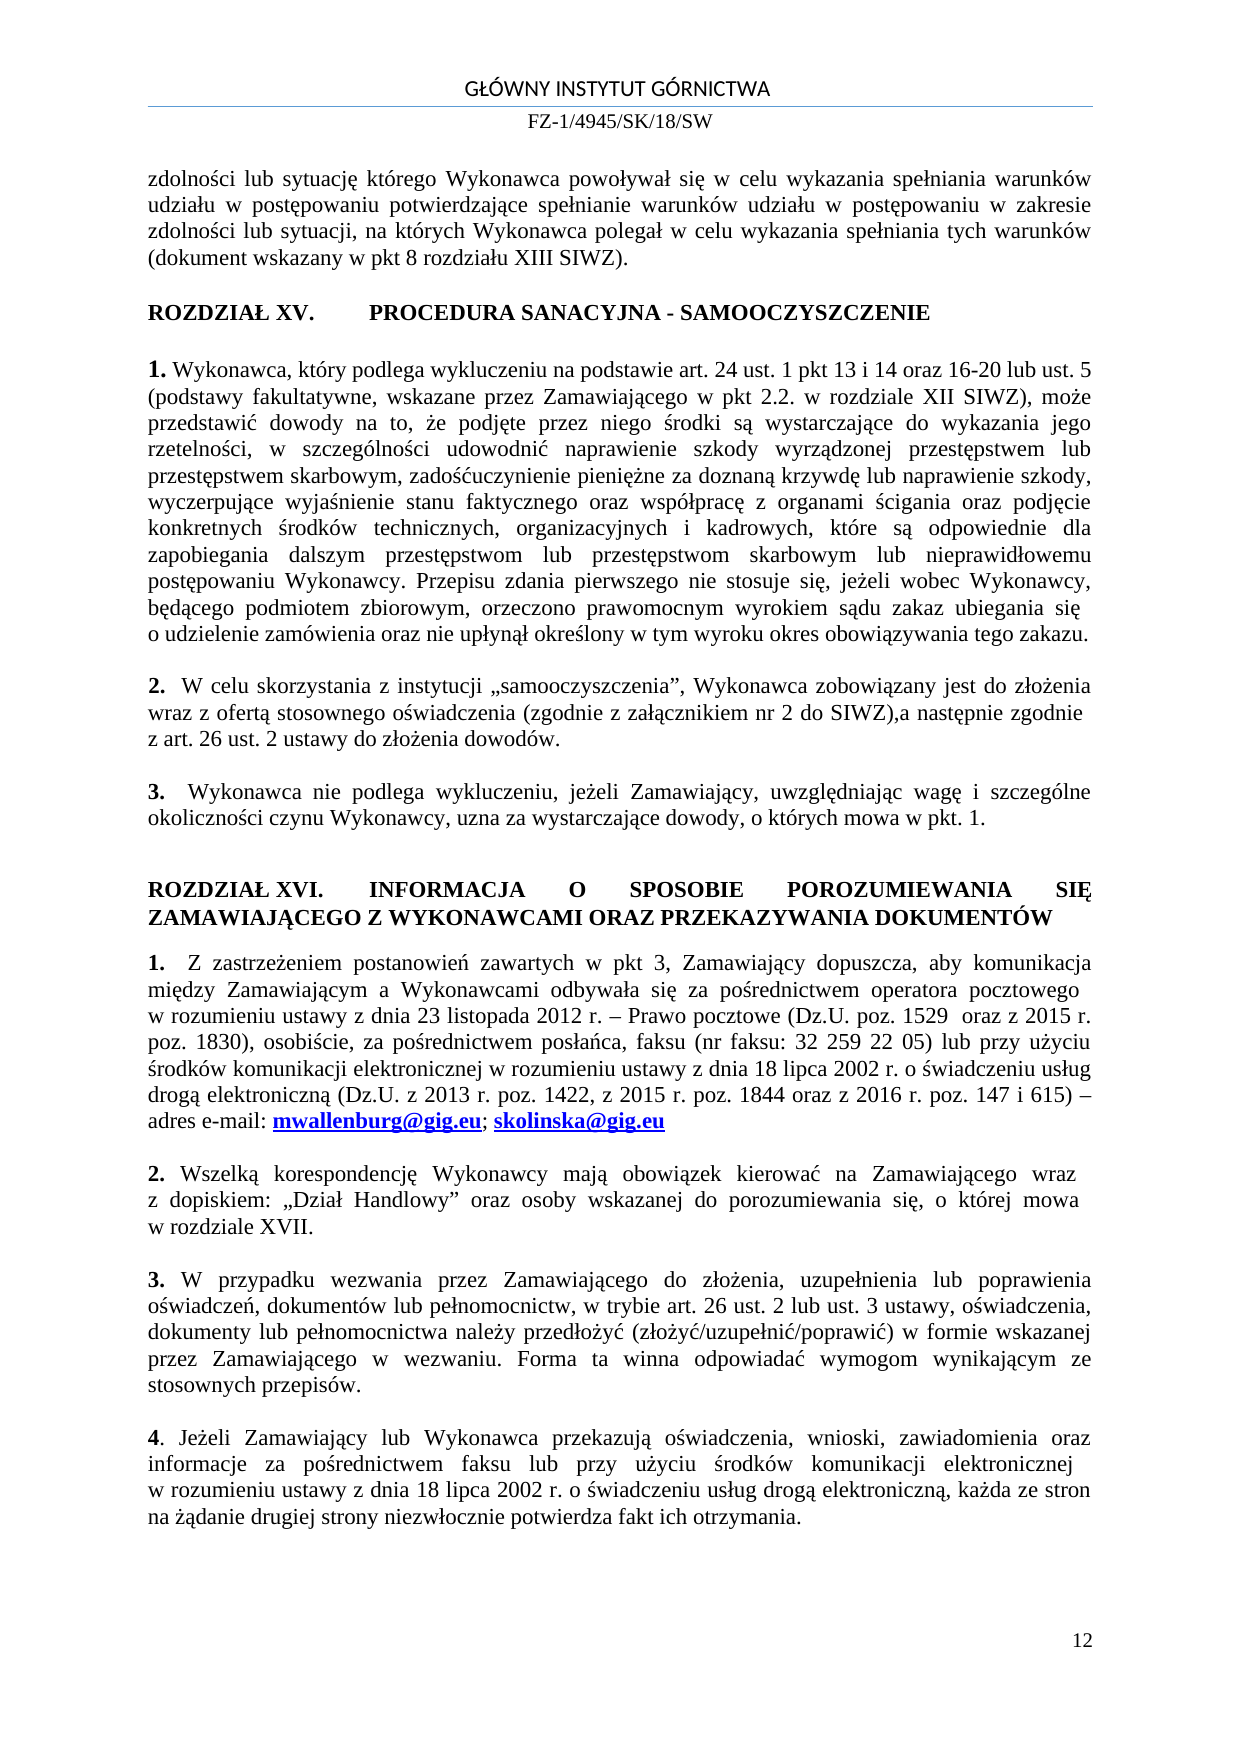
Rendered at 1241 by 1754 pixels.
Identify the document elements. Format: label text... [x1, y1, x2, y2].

text 2. W celu skorzystania z instytucji „samooczyszczenia”, Wykonawca zobowiązany jest do złożenia wraz z ofertą stosownego oświadczenia (zgodnie z załącznikiem nr 2 do SIWZ),a następnie zgodnie z art. 26 ust. 2 ustawy do złożenia dowodów. [148, 673, 1093, 752]
text 3. W przypadku wezwania przez Zamawiającego do złożenia, uzupełnienia lub poprawienia oświadczeń, dokumentów lub pełnomocnictw, w trybie art. 26 ust. 2 lub ust. 3 ustawy, oświadczenia, dokumenty lub pełnomocnictwa należy przedłożyć (złożyć/uzupełnić/poprawić) w formie wskazanej przez Zamawiającego w wezwaniu. Forma ta winna odpowiadać wymogom wynikającym ze stosownych przepisów. [148, 1266, 1093, 1397]
text 1. Wykonawca, który podlega wykluczeniu na podstawie art. 24 ust. 1 pkt 13 i 14 oraz 16-20 lub ust. 5 (podstawy fakultatywne, wskazane przez Zamawiającego w pkt 2.2. w rozdziale XII SIWZ), może przedstawić dowody na to, że podjęte przez niego środki są wystarczające do wykazania jego rzetelności, w szczególności udowodnić naprawienie szkody wyrządzonej przestępstwem lub przestępstwem skarbowym, zadośćuczynienie pieniężne za doznaną krzywdę lub naprawienie szkody, wyczerpujące wyjaśnienie stanu faktycznego oraz współpracę z organami ścigania oraz podjęcie konkretnych środków technicznych, organizacyjnych i kadrowych, które są odpowiednie dla zapobiegania dalszym przestępstwom lub przestępstwom skarbowym lub nieprawidłowemu postępowaniu Wykonawcy. Przepisu zdania pierwszego nie stosuje się, jeżeli wobec Wykonawcy, będącego podmiotem zbiorowym, orzeczono prawomocnym wyrokiem sądu zakaz ubiegania się o udzielenie zamówienia oraz nie upłynął określony w tym wyroku okres obowiązywania tego zakazu. [148, 354, 1093, 646]
text 3. Wykonawca nie podlega wykluczeniu, jeżeli Zamawiający, uwzględniając wagę i szczególne okoliczności czynu Wykonawcy, uzna za wystarczające dowody, o których mowa w pkt. 1. [148, 778, 1093, 831]
text 1. Z zastrzeżeniem postanowień zawartych w pkt 3, Zamawiający dopuszcza, aby komunikacja między Zamawiającym a Wykonawcami odbywała się za pośrednictwem operatora pocztowego w rozumieniu ustawy z dnia 23 listopada 2012 r. – Prawo pocztowe (Dz.U. poz. 1529 oraz z 2015 r. poz. 1830), osobiście, za pośrednictwem posłańca, faksu (nr faksu: 32 259 22 05) lub przy użyciu środków komunikacji elektronicznej w rozumieniu ustawy z dnia 18 lipca 2002 r. o świadczeniu usług drogą elektroniczną (Dz.U. z 2013 r. poz. 1422, z 2015 r. poz. 1844 oraz z 2016 r. poz. 147 i 615) – adres e-mail: mwallenburg@gig.eu; skolinska@gig.eu [148, 949, 1093, 1134]
text ROZDZIAŁ XVI. INFORMACJA O SPOSOBIE POROZUMIEWANIA SIĘ ZAMAWIAJĄCEGO Z WYKONAWCAMI ORAZ PRZEKAZYWANIA DOKUMENTÓW [148, 876, 1093, 931]
text 4. Jeżeli Zamawiający lub Wykonawca przekazują oświadczenia, wnioski, zawiadomienia oraz informacje za pośrednictwem faksu lub przy użyciu środków komunikacji elektronicznej w rozumieniu ustawy z dnia 18 lipca 2002 r. o świadczeniu usług drogą elektroniczną, każda ze stron na żądanie drugiej strony niezwłocznie potwierdza fakt ich otrzymania. [148, 1424, 1093, 1529]
text 2. Wszelką korespondencję Wykonawcy mają obowiązek kierować na Zamawiającego wraz z dopiskiem: „Dział Handlowy” oraz osoby wskazanej do porozumiewania się, o której mowa w rozdziale XVII. [148, 1160, 1093, 1239]
text ROZDZIAŁ XV. PROCEDURA SANACYJNA - SAMOOCZYSZCZENIE [148, 299, 1093, 325]
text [148, 165, 1093, 270]
